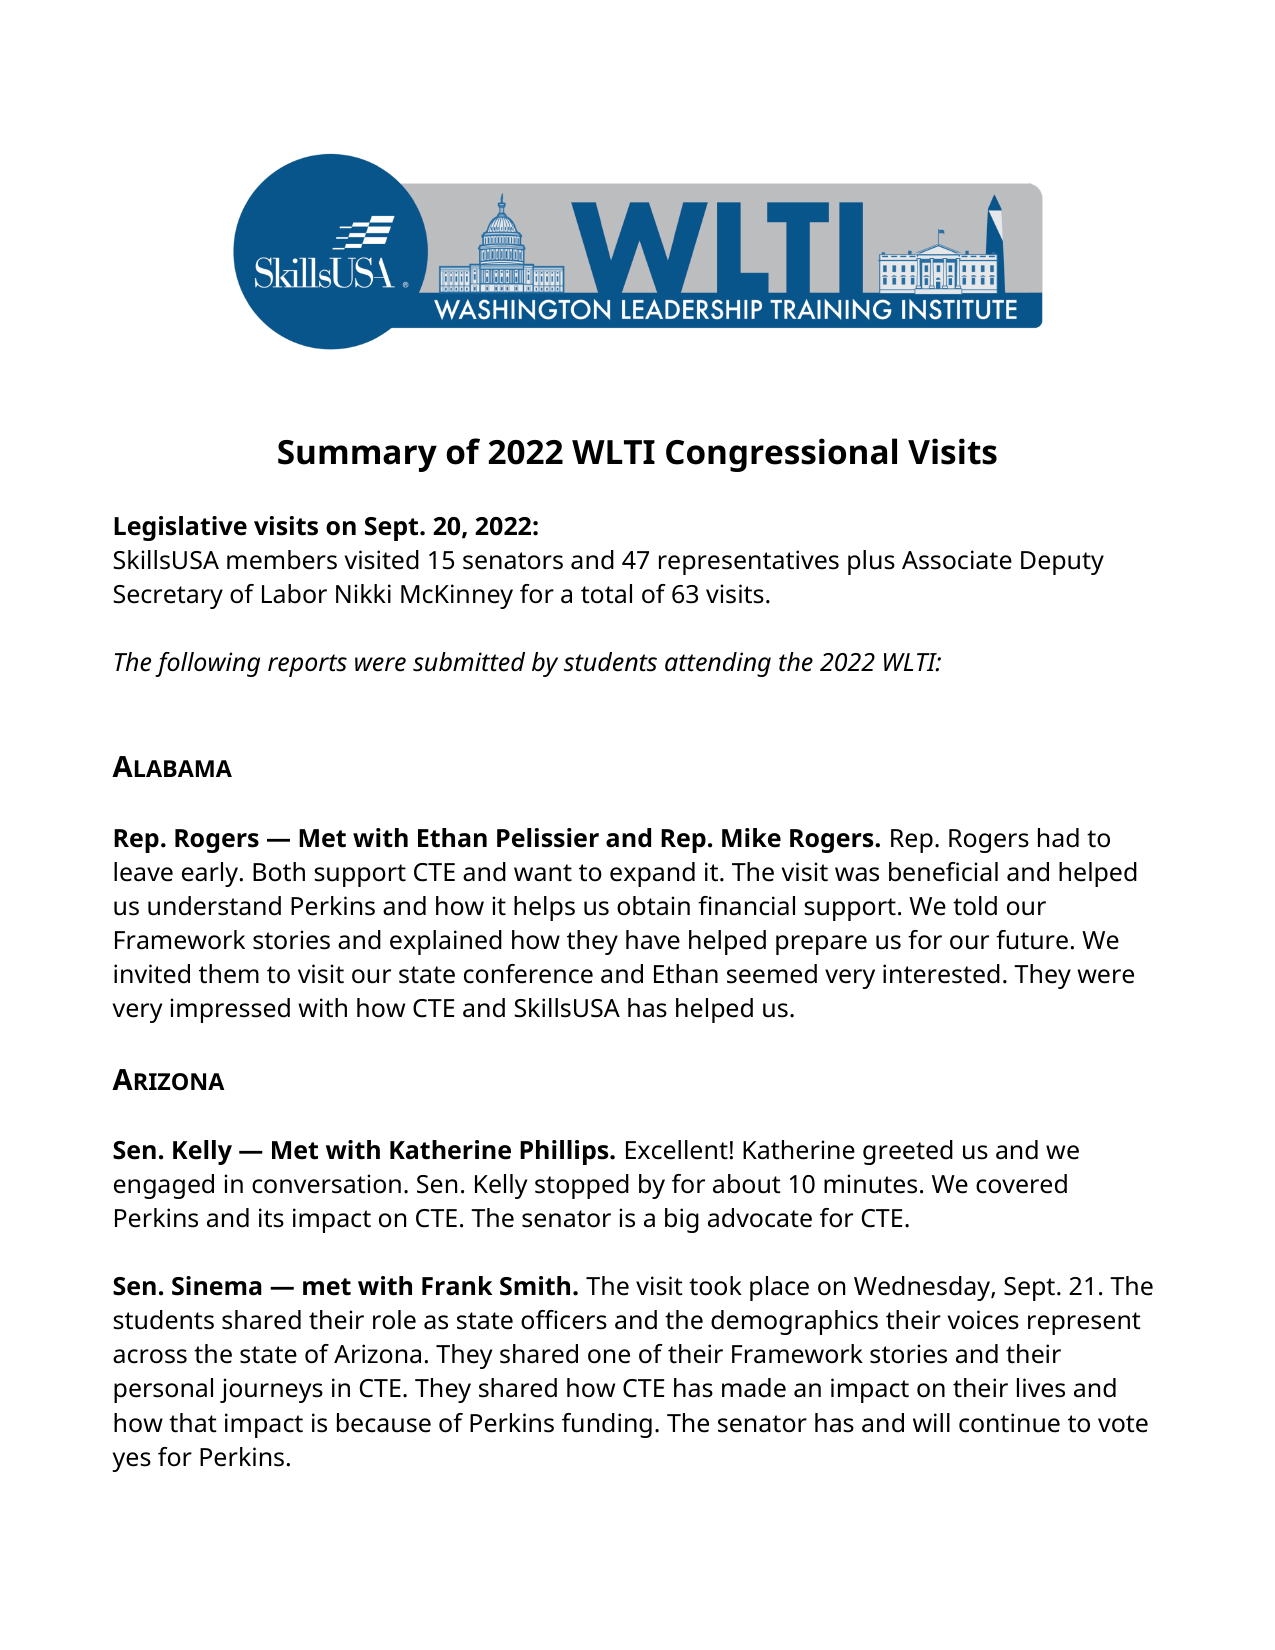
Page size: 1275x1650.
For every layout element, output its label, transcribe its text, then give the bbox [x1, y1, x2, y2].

text Arizona [112, 1059, 1162, 1099]
text The following reports were submitted by students attending the 2022 WLTI: [112, 644, 1162, 679]
text Legislative visits on Sept. 20, 2022: [112, 508, 1162, 542]
text Rep. Rogers — Met with Ethan Pelissier and Rep. Mike Rogers. Rep. Rogers had to leave early. Both support CTE and want to expand it. The visit was beneficial and helped us understand Perkins and how it helps us obtain financial support. We told our Framework stories and explained how they have helped prepare us for our future. We invited them to visit our state conference and Ethan seemed very interested. They were very impressed with how CTE and SkillsUSA has helped us. [112, 821, 1162, 1025]
picture [229, 150, 1046, 355]
text Sen. Kelly — Met with Katherine Phillips. Excellent! Katherine greeted us and we engaged in conversation. Sen. Kelly stopped by for about 10 minutes. We covered Perkins and its impact on CTE. The senator is a big advocate for CTE. [112, 1133, 1162, 1235]
text Alabama [112, 747, 1162, 786]
text SkillsUSA members visited 15 senators and 47 representatives plus Associate Deputy Secretary of Labor Nikki McKinney for a total of 63 visits. [112, 542, 1162, 611]
text Sen. Sinema — met with Frank Smith. The visit took place on Wednesday, Sept. 21. The students shared their role as state officers and the demographics their voices represent across the state of Arizona. They shared one of their Framework stories and their personal journeys in CTE. They shared how CTE has made an impact on their lives and how that impact is because of Perkins funding. The senator has and will continue to vote yes for Perkins. [112, 1269, 1162, 1473]
subtitle Summary of 2022 WLTI Congressional Visits [112, 429, 1162, 474]
